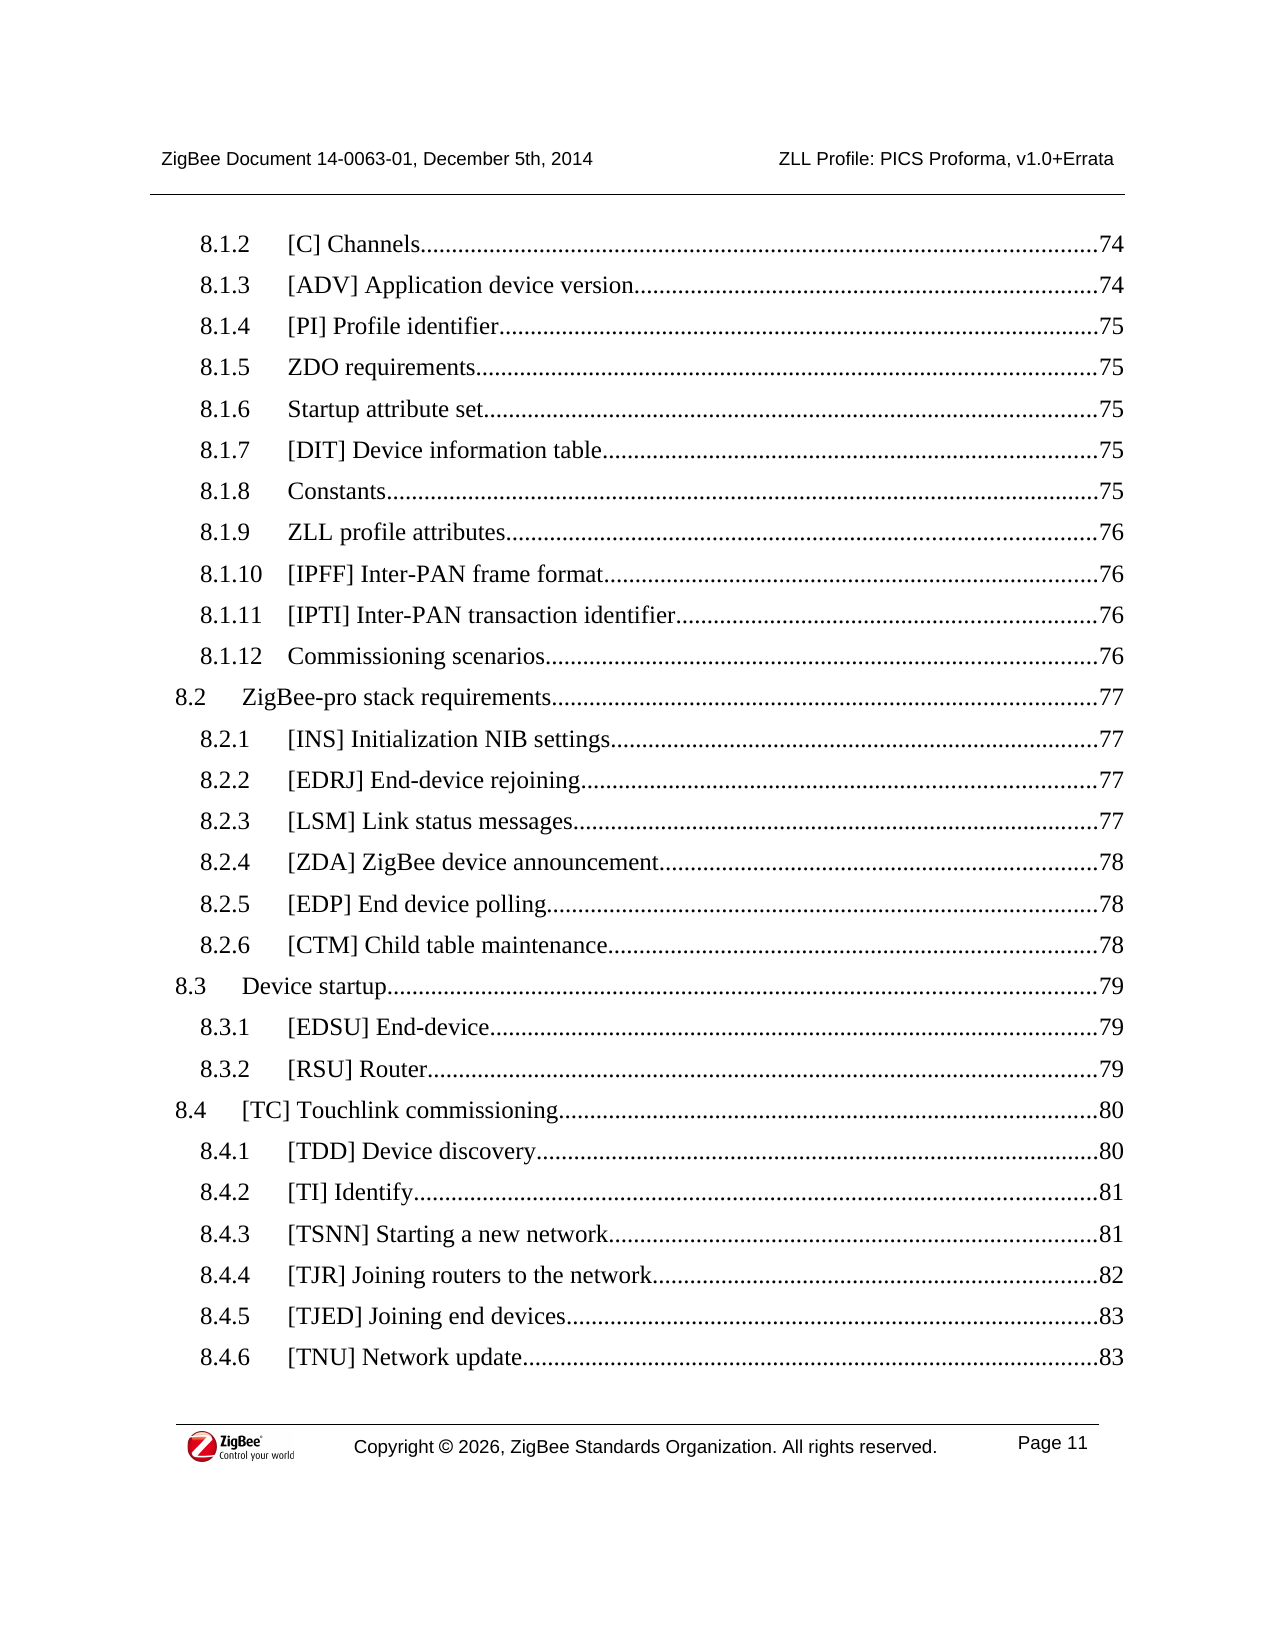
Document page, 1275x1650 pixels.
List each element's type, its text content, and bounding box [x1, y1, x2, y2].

text 8.4.2 [TI] Identify 81 [200, 1177, 1125, 1206]
text 8.4.4 [TJR] Joining routers to the network 82 [200, 1260, 1125, 1289]
text 8.1.9 ZLL profile attributes 76 [200, 517, 1125, 546]
text 8.3 Device startup 79 [175, 971, 1125, 1000]
text 8.1.6 Startup attribute set 75 [200, 394, 1125, 422]
text 8.2.6 [CTM] Child table maintenance 78 [200, 930, 1125, 959]
text 8.2.3 [LSM] Link status messages 77 [200, 806, 1125, 835]
text 8.4.1 [TDD] Device discovery 80 [200, 1136, 1125, 1165]
text 8.1.7 [DIT] Device information table 75 [200, 435, 1125, 464]
text 8.4.5 [TJED] Joining end devices 83 [200, 1301, 1125, 1330]
text 8.4.3 [TSNN] Starting a new network 81 [200, 1219, 1125, 1247]
text 8.2.1 [INS] Initialization NIB settings 77 [200, 724, 1125, 752]
text 8.1.3 [ADV] Application device version 74 [200, 270, 1125, 299]
text 8.2.4 [ZDA] ZigBee device announcement 78 [200, 847, 1125, 876]
text 8.1.11 [IPTI] Inter-PAN transaction identifier 76 [200, 600, 1125, 629]
text 8.2.5 [EDP] End device polling 78 [200, 889, 1125, 917]
picture [187, 1431, 294, 1462]
text 8.1.5 ZDO requirements 75 [200, 352, 1125, 381]
text 8.2 ZigBee-pro stack requirements 77 [175, 682, 1125, 711]
text 8.4 [TC] Touchlink commissioning 80 [175, 1095, 1125, 1124]
text 8.1.4 [PI] Profile identifier 75 [200, 311, 1125, 340]
text 8.3.2 [RSU] Router 79 [200, 1054, 1125, 1082]
text 8.1.12 Commissioning scenarios 76 [200, 641, 1125, 670]
text 8.3.1 [EDSU] End-device 79 [200, 1012, 1125, 1041]
text 8.1.10 [IPFF] Inter-PAN frame format 76 [200, 559, 1125, 587]
text 8.1.2 [C] Channels 74 [200, 229, 1125, 257]
text 8.2.2 [EDRJ] End-device rejoining 77 [200, 765, 1125, 794]
text 8.1.8 Constants 75 [200, 476, 1125, 505]
text 8.4.6 [TNU] Network update 83 [200, 1342, 1125, 1371]
